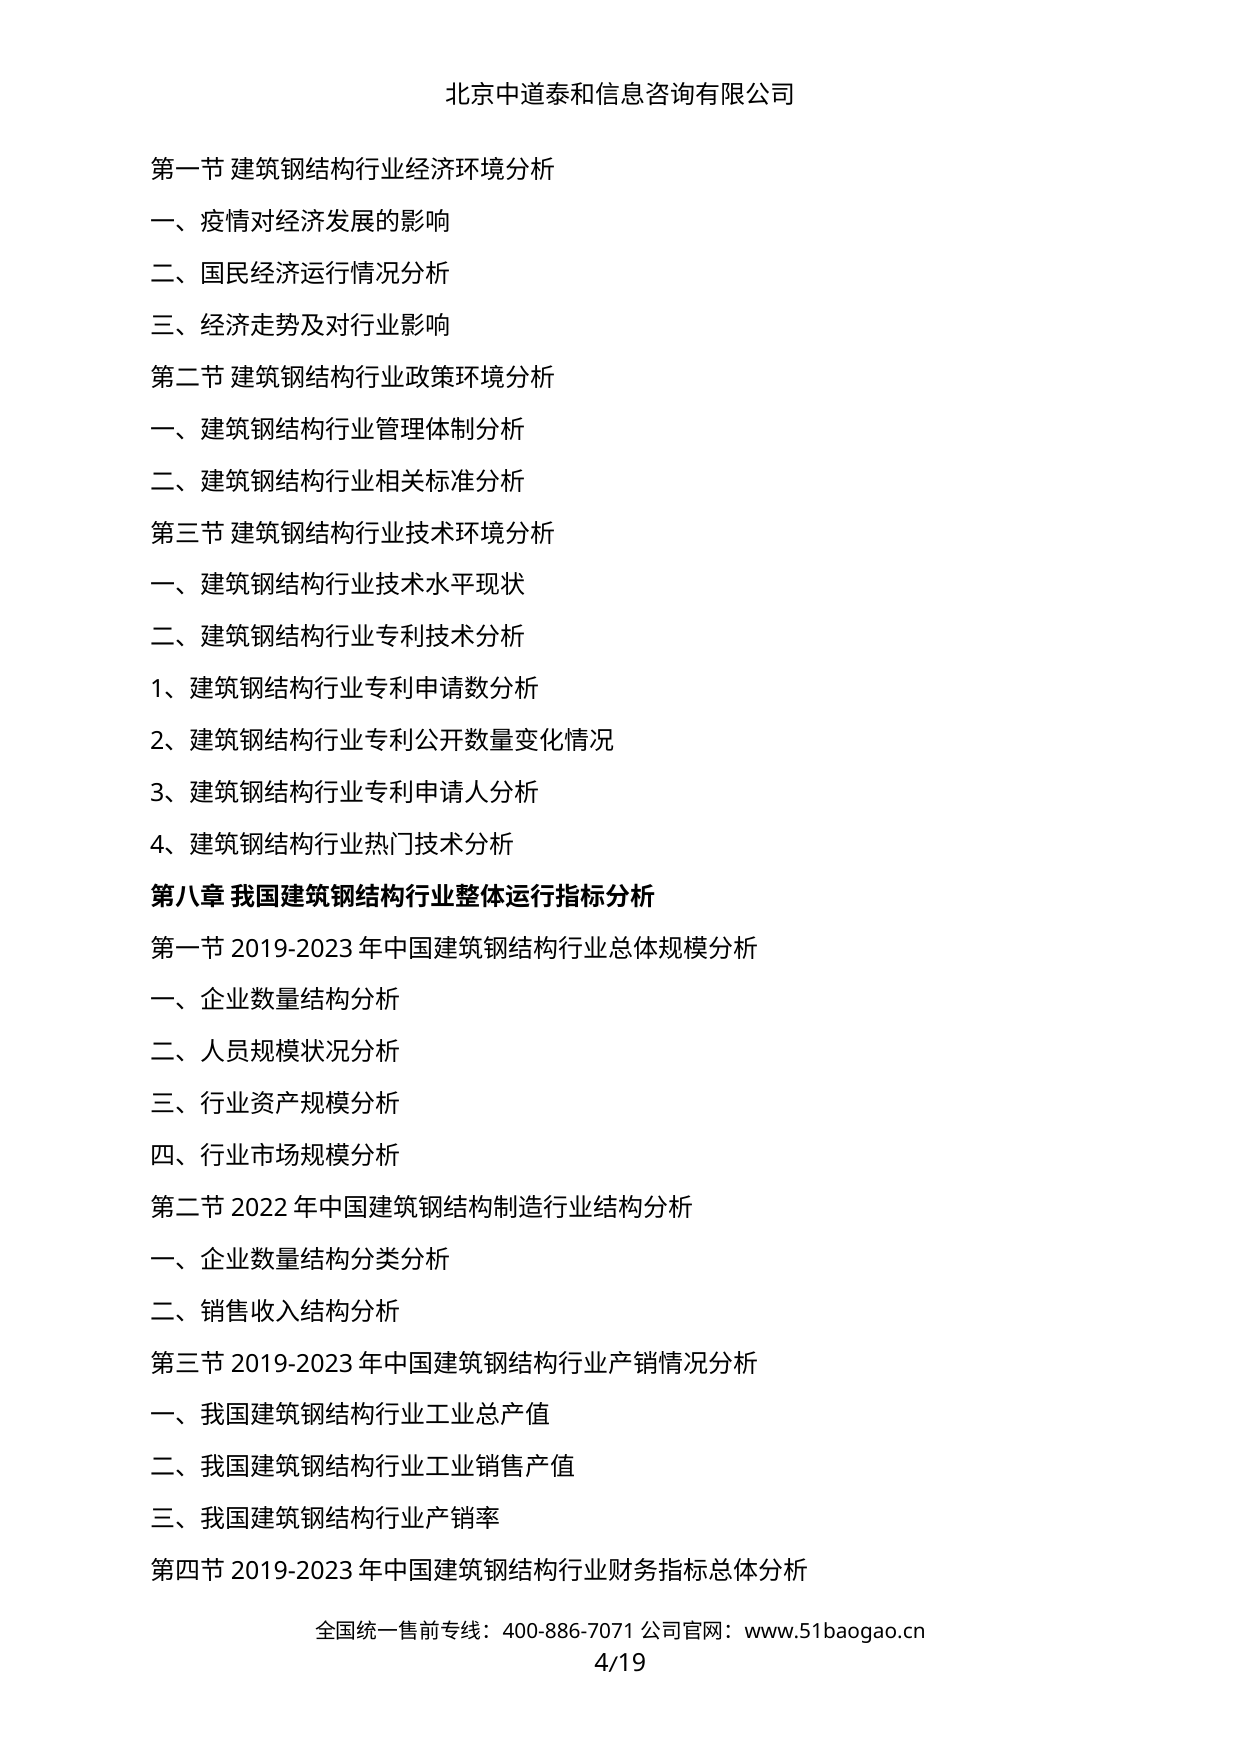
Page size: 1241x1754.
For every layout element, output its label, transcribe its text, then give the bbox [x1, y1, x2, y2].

text 4、建筑钢结构行业热门技术分析 [150, 824, 1090, 861]
text 二、建筑钢结构行业相关标准分析 [150, 461, 1090, 497]
text 3、建筑钢结构行业专利申请人分析 [150, 772, 1090, 809]
text 二、我国建筑钢结构行业工业销售产值 [150, 1447, 1090, 1483]
text 二、建筑钢结构行业专利技术分析 [150, 617, 1090, 653]
text 一、我国建筑钢结构行业工业总产值 [150, 1395, 1090, 1431]
text 第八章 我国建筑钢结构行业整体运行指标分析 [150, 876, 1090, 912]
text 二、国民经济运行情况分析 [150, 254, 1090, 290]
text 三、行业资产规模分析 [150, 1084, 1090, 1120]
text 第二节 2022年中国建筑钢结构制造行业结构分析 [150, 1187, 1090, 1224]
text 第三节 建筑钢结构行业技术环境分析 [150, 513, 1090, 549]
text 三、我国建筑钢结构行业产销率 [150, 1499, 1090, 1535]
text 第四节 2019-2023年中国建筑钢结构行业财务指标总体分析 [150, 1551, 1090, 1587]
text 一、疫情对经济发展的影响 [150, 202, 1090, 238]
text 第一节 2019-2023年中国建筑钢结构行业总体规模分析 [150, 928, 1090, 964]
text 一、建筑钢结构行业技术水平现状 [150, 565, 1090, 601]
text 二、销售收入结构分析 [150, 1291, 1090, 1327]
text 第一节 建筑钢结构行业经济环境分析 [150, 150, 1090, 186]
text 四、行业市场规模分析 [150, 1136, 1090, 1172]
text 一、建筑钢结构行业管理体制分析 [150, 409, 1090, 446]
text 一、企业数量结构分析 [150, 980, 1090, 1016]
text 1、建筑钢结构行业专利申请数分析 [150, 669, 1090, 705]
text 第三节 2019-2023年中国建筑钢结构行业产销情况分析 [150, 1343, 1090, 1379]
text 二、人员规模状况分析 [150, 1032, 1090, 1068]
text 第二节 建筑钢结构行业政策环境分析 [150, 357, 1090, 394]
text 2、建筑钢结构行业专利公开数量变化情况 [150, 721, 1090, 757]
text 一、企业数量结构分类分析 [150, 1239, 1090, 1276]
text 三、经济走势及对行业影响 [150, 306, 1090, 342]
